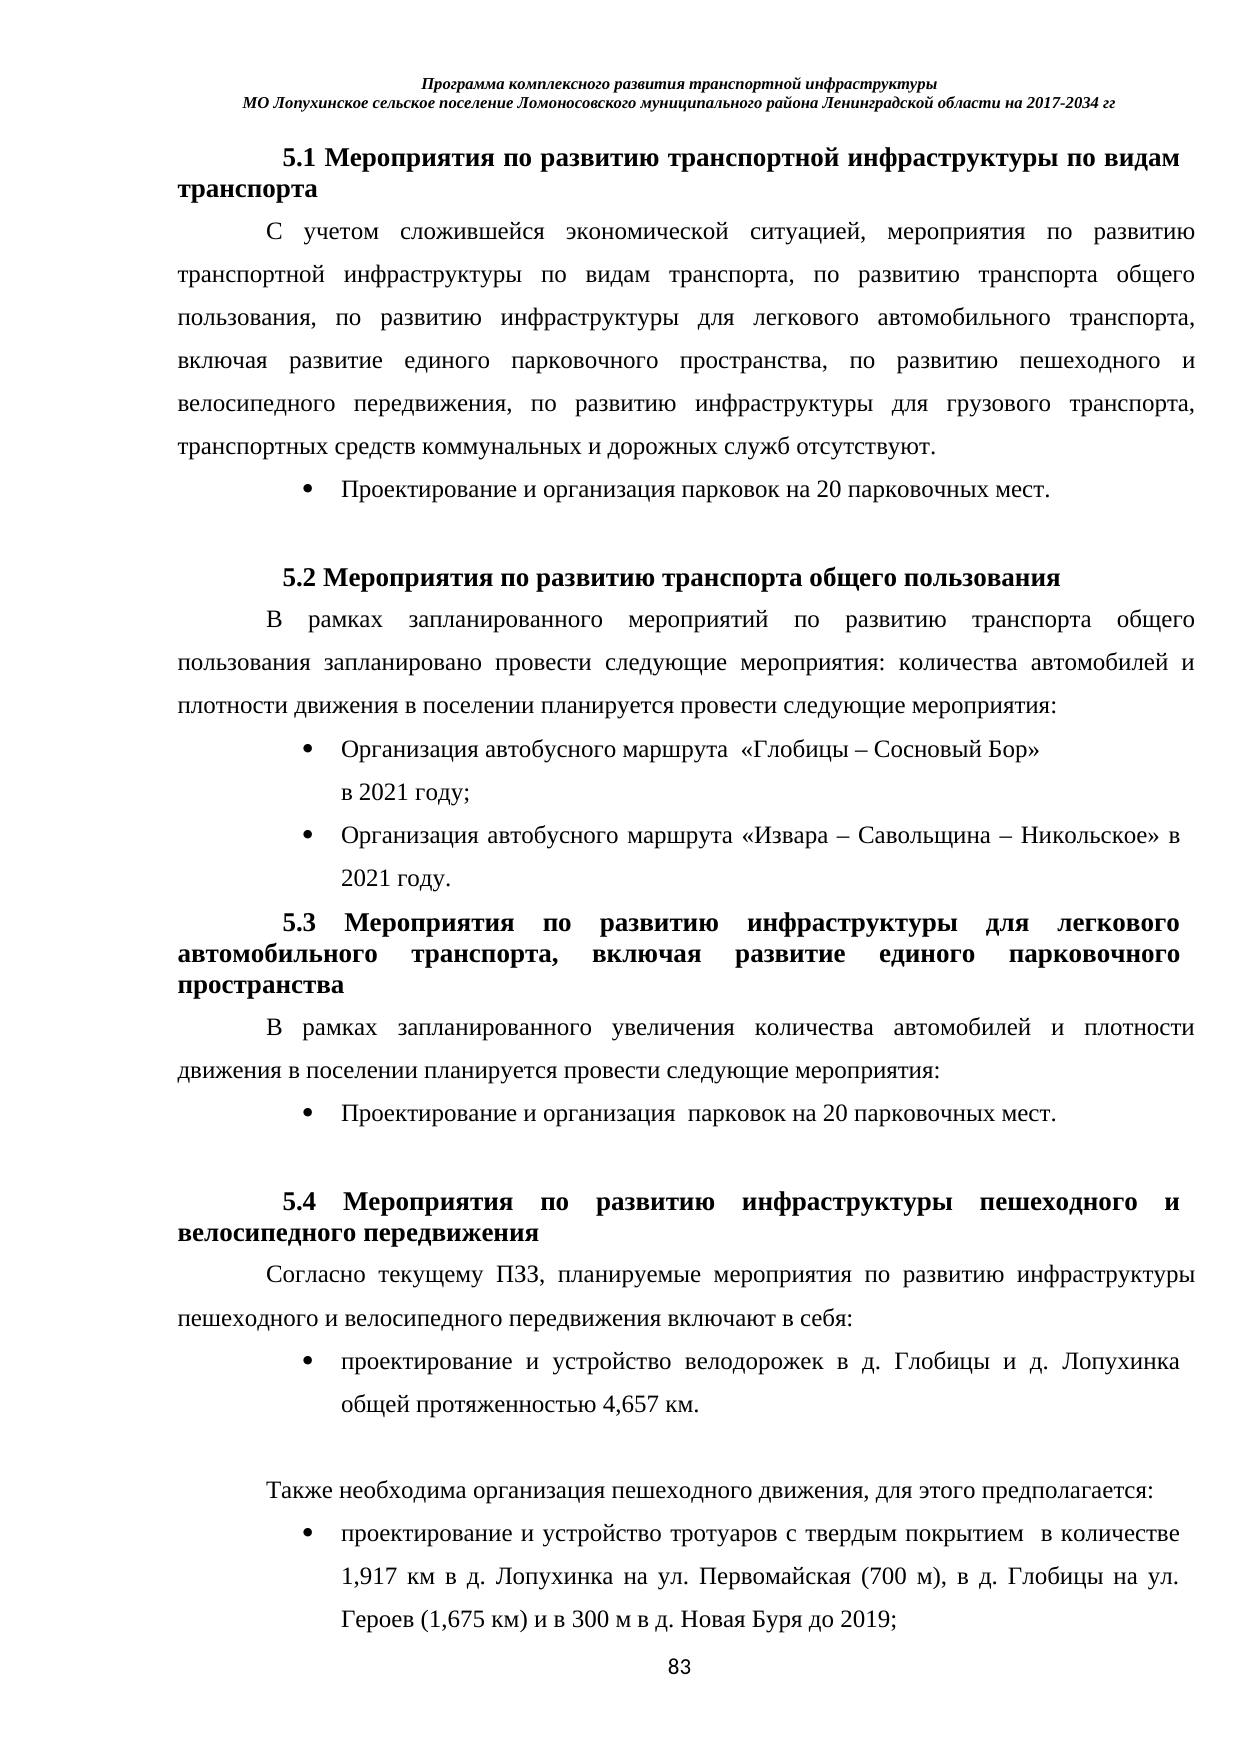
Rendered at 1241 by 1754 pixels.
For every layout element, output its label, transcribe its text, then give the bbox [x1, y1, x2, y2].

text В рамках запланированного мероприятий по развитию транспорта общего пользования запланировано провести следующие мероприятия: количества автомобилей и плотности движения в поселении планируется провести следующие мероприятия: [177, 604, 1196, 719]
list Организация автобусного маршрута «Глобицы – Сосновый Бор» [303, 734, 1181, 762]
text Согласно текущему ПЗЗ, планируемые мероприятия по развитию инфраструктуры пешеходного и велосипедного передвижения включают в себя: [177, 1259, 1196, 1331]
text в 2021 году; [341, 777, 1181, 806]
list Проектирование и организация парковок на 20 парковочных мест. [303, 474, 1181, 503]
text 5.2 Мероприятия по развитию транспорта общего пользования [177, 561, 1181, 592]
text С учетом сложившейся экономической ситуацией, мероприятия по развитию транспортной инфраструктуры по видам транспорта, по развитию транспорта общего пользования, по развитию инфраструктуры для легкового автомобильного транспорта, включая развитие единого парковочного пространства, по развитию пешеходного и велосипедного передвижения, по развитию инфраструктуры для грузового транспорта, транспортных средств коммунальных и дорожных служб отсутствуют. [177, 216, 1196, 460]
text 5.3 Мероприятия по развитию инфраструктуры для легкового автомобильного транспорта, включая развитие единого парковочного пространства [177, 906, 1181, 1000]
list Организация автобусного маршрута «Извара – Савольщина – Никольское» в 2021 году. [303, 820, 1181, 892]
list проектирование и устройство тротуаров с твердым покрытием в количестве 1,917 км в д. Лопухинка на ул. Первомайская (700 м), в д. Глобицы на ул. Героев (1,675 км) и в 300 м в д. Новая Буря до 2019; [303, 1518, 1181, 1633]
text Также необходима организация пешеходного движения, для этого предполагается: [177, 1475, 1196, 1504]
text 5.4 Мероприятия по развитию инфраструктуры пешеходного и велосипедного передвижения [177, 1185, 1181, 1247]
text В рамках запланированного увеличения количества автомобилей и плотности движения в поселении планируется провести следующие мероприятия: [177, 1012, 1196, 1084]
list проектирование и устройство велодорожек в д. Глобицы и д. Лопухинка общей протяженностью 4,657 км. [303, 1346, 1181, 1418]
text 5.1 Мероприятия по развитию транспортной инфраструктуры по видам транспорта [177, 141, 1181, 203]
list Проектирование и организация парковок на 20 парковочных мест. [303, 1098, 1181, 1127]
